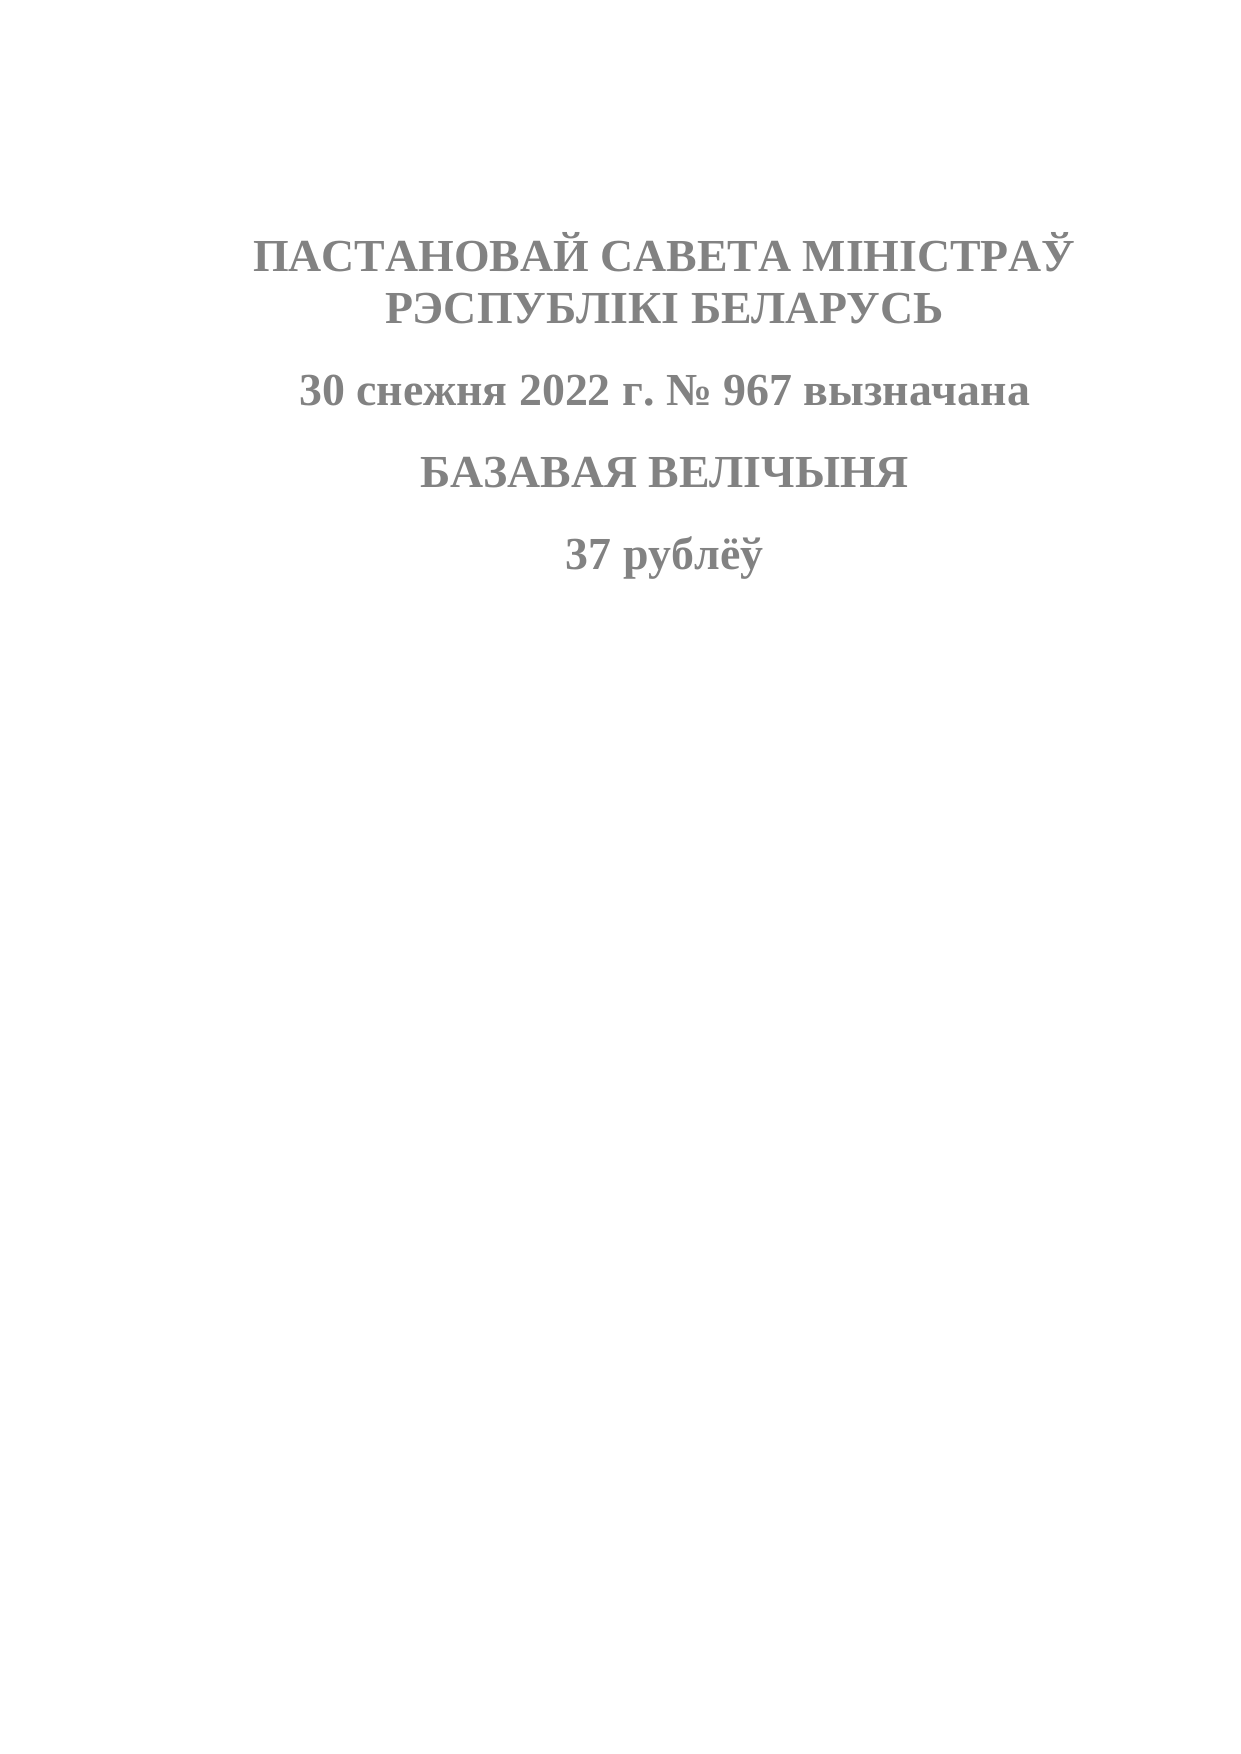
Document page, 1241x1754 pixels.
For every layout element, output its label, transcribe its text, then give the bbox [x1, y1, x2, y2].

text БАЗАВАЯ ВЕЛІЧЫНЯ [177, 445, 1152, 497]
text 37 рублёў [177, 527, 1152, 608]
text 30 снежня 2022 г. № 967 вызначана [177, 363, 1152, 416]
text ПАСТАНОВАЙ САВЕТА МІНІСТРАЎ РЭСПУБЛІКІ БЕЛАРУСЬ [177, 228, 1152, 334]
